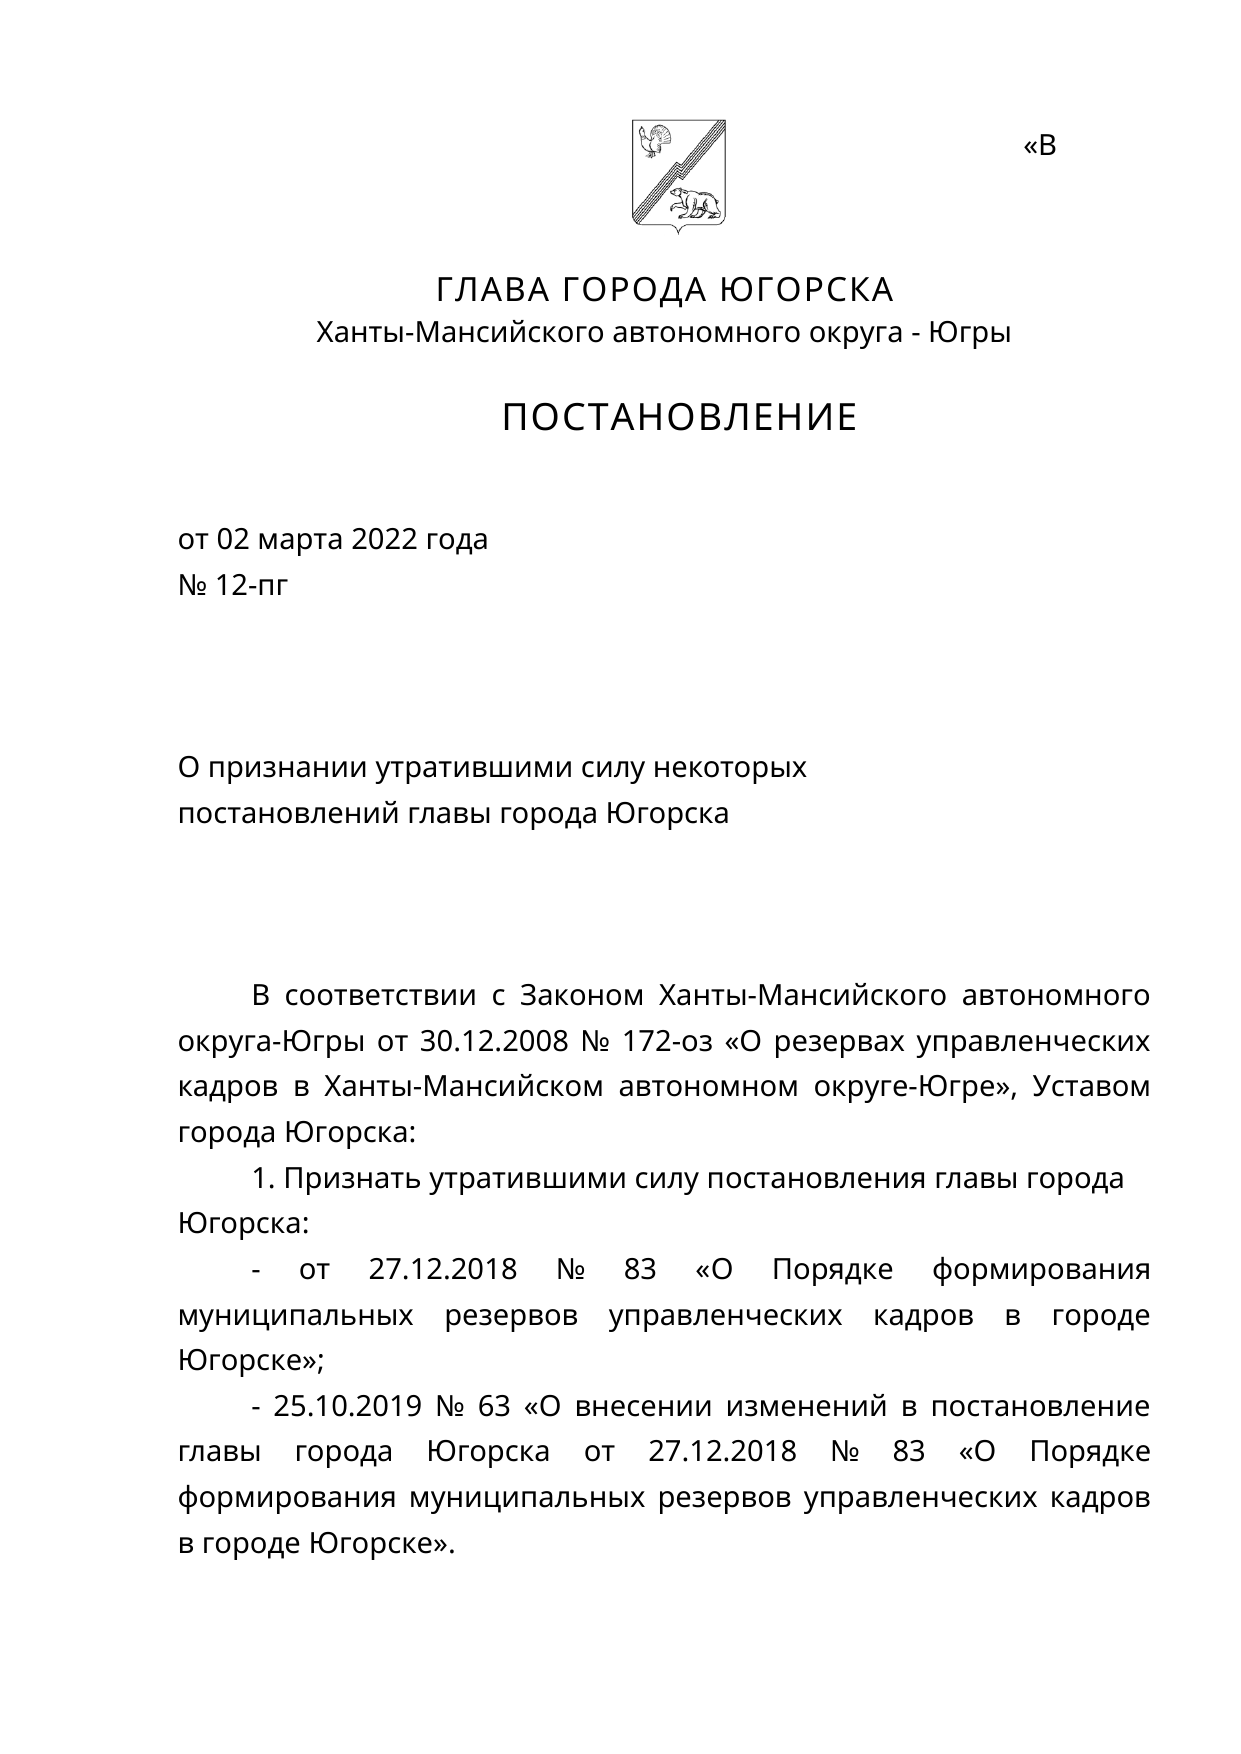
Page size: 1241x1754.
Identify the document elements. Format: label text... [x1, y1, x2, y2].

text 1. Признать утратившими силу постановления главы города Югорска: [177, 1157, 1152, 1242]
text ГЛАВА ГОРОДА ЮГОРСКА [177, 266, 1152, 311]
text постановлений главы города Югорска [177, 792, 1152, 832]
text - от 27.12.2018 № 83 «О Порядке формирования муниципальных резервов управленческих кадров в городе Югорске»; [177, 1248, 1152, 1379]
text О признании утратившими силу некоторых [177, 746, 1152, 786]
list ПОСТАНОВЛЕНИЕ [177, 390, 1181, 441]
text - 25.10.2019 № 63 «О внесении изменений в постановление главы города Югорска от 27.12.2018 № 83 «О Порядке формирования муниципальных резервов управленческих кадров в городе Югорске». [177, 1385, 1152, 1562]
picture [631, 118, 727, 237]
text В соответствии с Законом Ханты-Мансийского автономного округа-Югры от 30.12.2008 № 172-оз «О резервах управленческих кадров в Ханты-Мансийском автономном округе-Югре», Уставом города Югорска: [177, 974, 1152, 1151]
text от 02 марта 2022 года № 12-пг [177, 518, 1152, 603]
text Ханты-Мансийского автономного округа - Югры [177, 311, 1152, 351]
